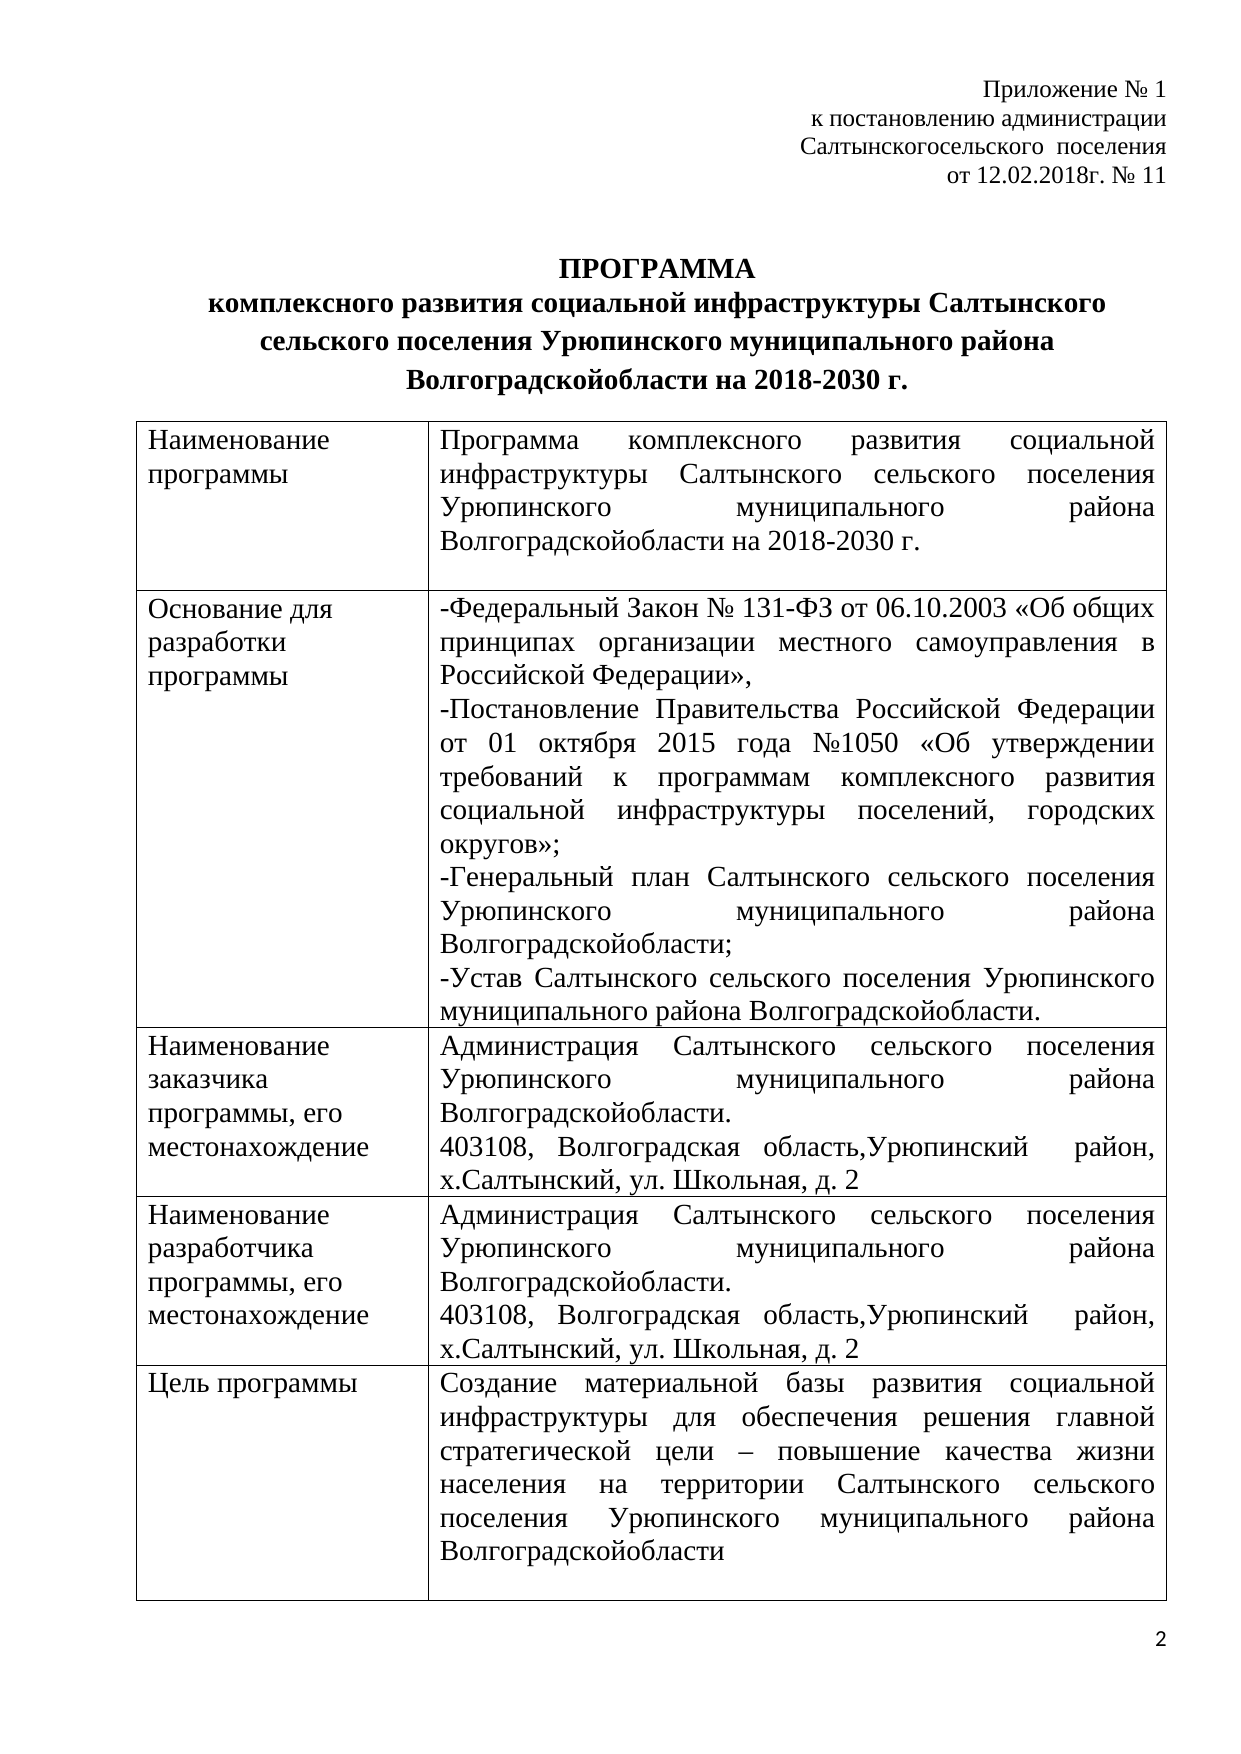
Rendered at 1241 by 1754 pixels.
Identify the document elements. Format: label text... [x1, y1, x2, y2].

table_cell Основание для разработки программы [137, 591, 428, 1027]
text Приложение № 1 [148, 74, 1167, 103]
text к постановлению администрации [148, 103, 1167, 131]
table_cell Наименование заказчика программы, его местонахождение [137, 1028, 428, 1196]
table_cell -Федеральный Закон № 131-ФЗ от 06.10.2003 «Об общих принципах организации местного самоуправления в Российской Федерации», -Постановление Правительства Российской Федерации от 01 октября 2015 года №1050 «Об утверждении требований к программам комплексного развития социальной инфраструктуры поселений, городских округов»; -Генеральный план Салтынского сельского поселения Урюпинского муниципального района Волгоградскойобласти; -Устав Салтынского сельского поселения Урюпинского муниципального района Волгоградскойобласти. [429, 591, 1166, 1027]
table_cell Наименование разработчика программы, его местонахождение [137, 1197, 428, 1364]
table_cell Администрация Салтынского сельского поселения Урюпинского муниципального района Волгоградскойобласти. 403108, Волгоградская область,Урюпинский район, х.Салтынский, ул. Школьная, д. 2 [429, 1028, 1166, 1196]
table_header Наименование программы [137, 422, 428, 590]
text ПРОГРАММА [148, 251, 1167, 285]
text Салтынскогосельского поселения [148, 131, 1167, 160]
text комплексного развития социальной инфраструктуры Салтынского сельского поселения Урюпинского муниципального района Волгоградскойобласти на 2018-2030 г. [148, 285, 1167, 395]
text от 12.02.2018г. № 11 [148, 160, 1167, 189]
table_cell Создание материальной базы развития социальной инфраструктуры для обеспечения решения главной стратегической цели – повышение качества жизни населения на территории Салтынского сельского поселения Урюпинского муниципального района Волгоградскойобласти [429, 1366, 1166, 1600]
table_cell Цель программы [137, 1366, 428, 1600]
table_header Программа комплексного развития социальной инфраструктуры Салтынского сельского поселения Урюпинского муниципального района Волгоградскойобласти на 2018-2030 г. [429, 422, 1166, 590]
table_cell Администрация Салтынского сельского поселения Урюпинского муниципального района Волгоградскойобласти. 403108, Волгоградская область,Урюпинский район, х.Салтынский, ул. Школьная, д. 2 [429, 1197, 1166, 1364]
